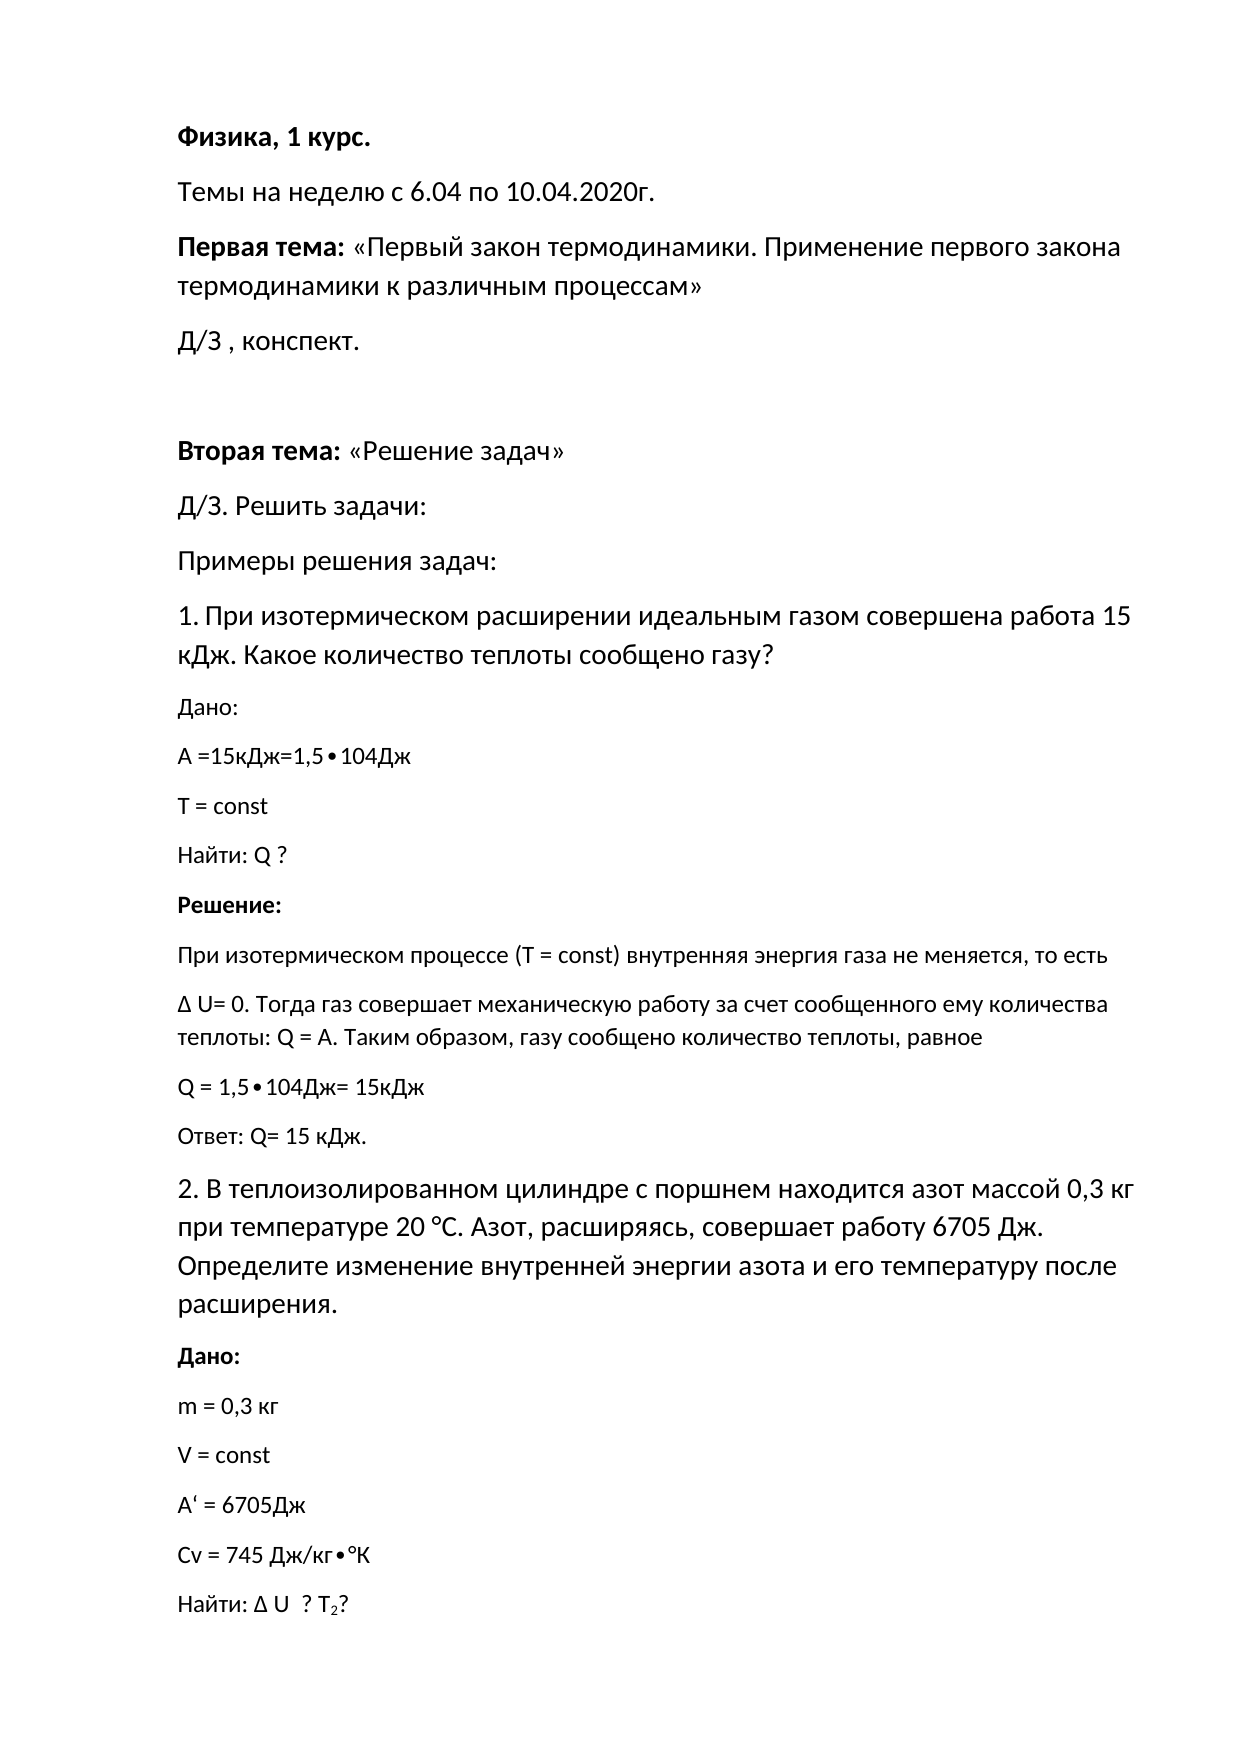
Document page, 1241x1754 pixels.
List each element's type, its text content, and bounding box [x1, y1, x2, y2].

text V = const [177, 1440, 1152, 1470]
text Первая тема: «Первый закон термодинамики. Применение первого закона термодинамики к различным процессам» [177, 228, 1152, 302]
text Решение: [177, 889, 1152, 920]
text 2. В теплоизолированном цилиндре с поршнем находится азот массой 0,3 кг при температуре 20 °С. Азот, расширяясь, совершает работу 6705 Дж. Определите изменение внутренней энергии азота и его температуру после расширения. [177, 1170, 1152, 1321]
text Q = 1,5∙104Дж= 15кДж [177, 1071, 1152, 1101]
text При изотермическом процессе (Т = const) внутренняя энергия газа не меняется, то есть [177, 939, 1152, 969]
text Найти: ∆ U ? Т2? [177, 1588, 1152, 1619]
text m = 0,3 кг [177, 1390, 1152, 1421]
text Т = const [177, 790, 1152, 821]
text Д/З. Решить задачи: [177, 487, 1152, 523]
text Дано: [177, 1341, 1152, 1371]
text Дано: [177, 691, 1152, 721]
text ∆ U= 0. Тогда газ совершает механическую работу за счет сообщенного ему количества теплоты: Q = А. Таким образом, газу сообщено количество теплоты, равное [177, 988, 1152, 1052]
text А‘ = 6705Дж [177, 1489, 1152, 1520]
text Д/З , конспект. [177, 322, 1152, 357]
text Сv = 745 Дж/кг∙°К [177, 1539, 1152, 1569]
text А =15кДж=1,5∙104Дж [177, 741, 1152, 771]
text Физика, 1 курс. [177, 118, 1152, 154]
text Темы на неделю с 6.04 по 10.04.2020г. [177, 173, 1152, 209]
text 1. При изотермическом расширении идеальным газом совершена работа 15 кДж. Какое количество теплоты сообщено газу? [177, 597, 1152, 671]
text Ответ: Q= 15 кДж. [177, 1121, 1152, 1151]
text Найти: Q ? [177, 840, 1152, 870]
text Примеры решения задач: [177, 542, 1152, 578]
text Вторая тема: «Решение задач» [177, 432, 1152, 468]
